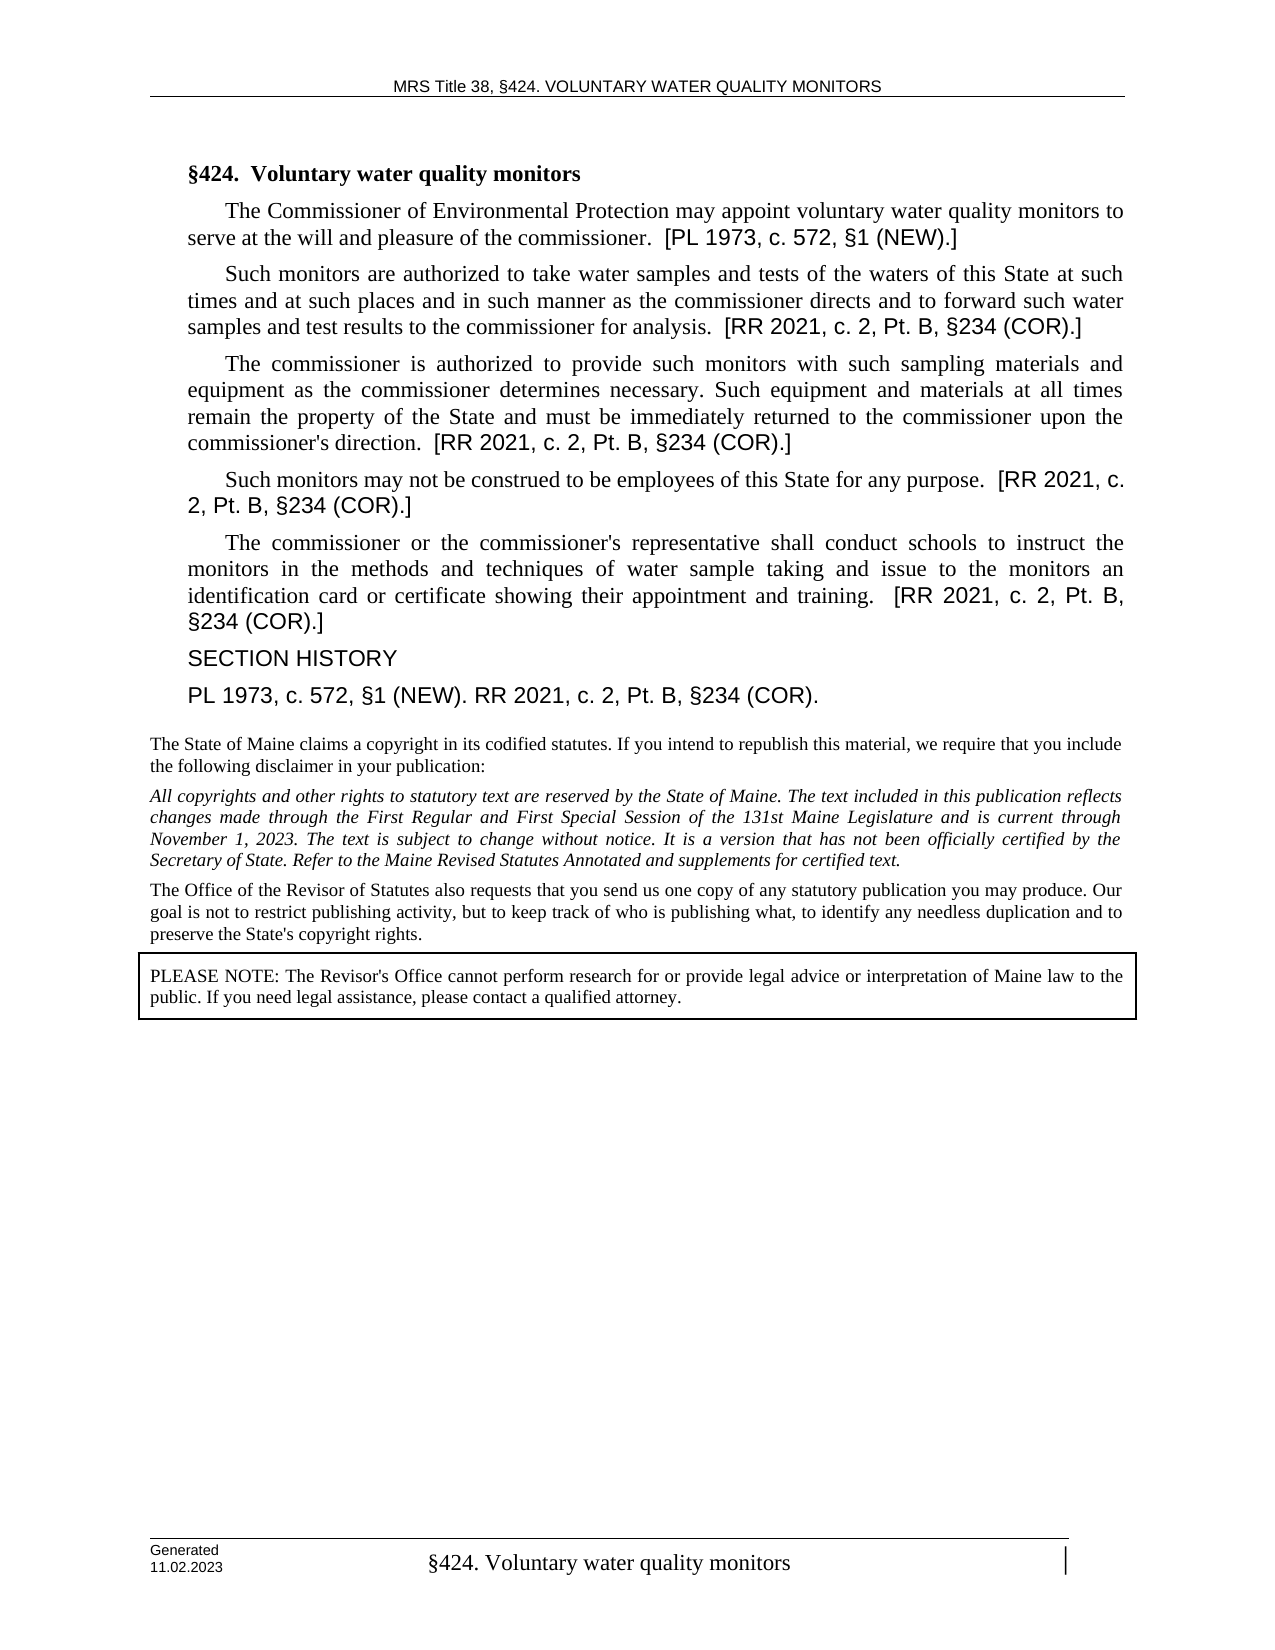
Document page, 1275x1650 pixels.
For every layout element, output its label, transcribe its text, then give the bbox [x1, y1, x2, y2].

text PL 1973, c. 572, §1 (NEW). RR 2021, c. 2, Pt. B, §234 (COR). [187, 682, 1125, 708]
text The State of Maine claims a copyright in its codified statutes. If you intend to republish this material, we require that you include the following disclaimer in your publication: [150, 733, 1125, 776]
text SECTION HISTORY [187, 645, 1125, 671]
text Such monitors may not be construed to be employees of this State for any purpose. [RR 2021, c. 2, Pt. B, §234 (COR).] [187, 466, 1125, 519]
text The commissioner or the commissioner's representative shall conduct schools to instruct the monitors in the methods and techniques of water sample taking and issue to the monitors an identification card or certificate showing their appointment and training. [RR 2021, c. 2, Pt. B, §234 (COR).] [187, 529, 1125, 635]
text The Commissioner of Environmental Protection may appoint voluntary water quality monitors to serve at the will and pleasure of the commissioner. [PL 1973, c. 572, §1 (NEW).] [187, 197, 1125, 250]
text The Office of the Revisor of Statutes also requests that you send us one copy of any statutory publication you may produce. Our goal is not to restrict publishing activity, but to keep track of who is publishing what, to identify any needless duplication and to preserve the State's copyright rights. [150, 879, 1125, 944]
text Such monitors are authorized to take water samples and tests of the waters of this State at such times and at such places and in such manner as the commissioner directs and to forward such water samples and test results to the commissioner for analysis. [RR 2021, c. 2, Pt. B, §234 (COR).] [187, 260, 1125, 339]
text §424. Voluntary water quality monitors [187, 160, 1125, 187]
text All copyrights and other rights to statutory text are reserved by the State of Maine. The text included in this publication reflects changes made through the First Regular and First Special Session of the 131st Maine Legislature and is current through November 1, 2023 . The text is subject to change without notice. It is a version that has not been officially certified by the Secretary of State. Refer to the Maine Revised Statutes Annotated and supplements for certified text. [150, 785, 1125, 871]
text The commissioner is authorized to provide such monitors with such sampling materials and equipment as the commissioner determines necessary. Such equipment and materials at all times remain the property of the State and must be immediately returned to the commissioner upon the commissioner's direction. [RR 2021, c. 2, Pt. B, §234 (COR).] [187, 350, 1125, 456]
text PLEASE NOTE: The Revisor's Office cannot perform research for or provide legal advice or interpretation of Maine law to the public. If you need legal assistance, please contact a qualified attorney. [140, 954, 1135, 1018]
